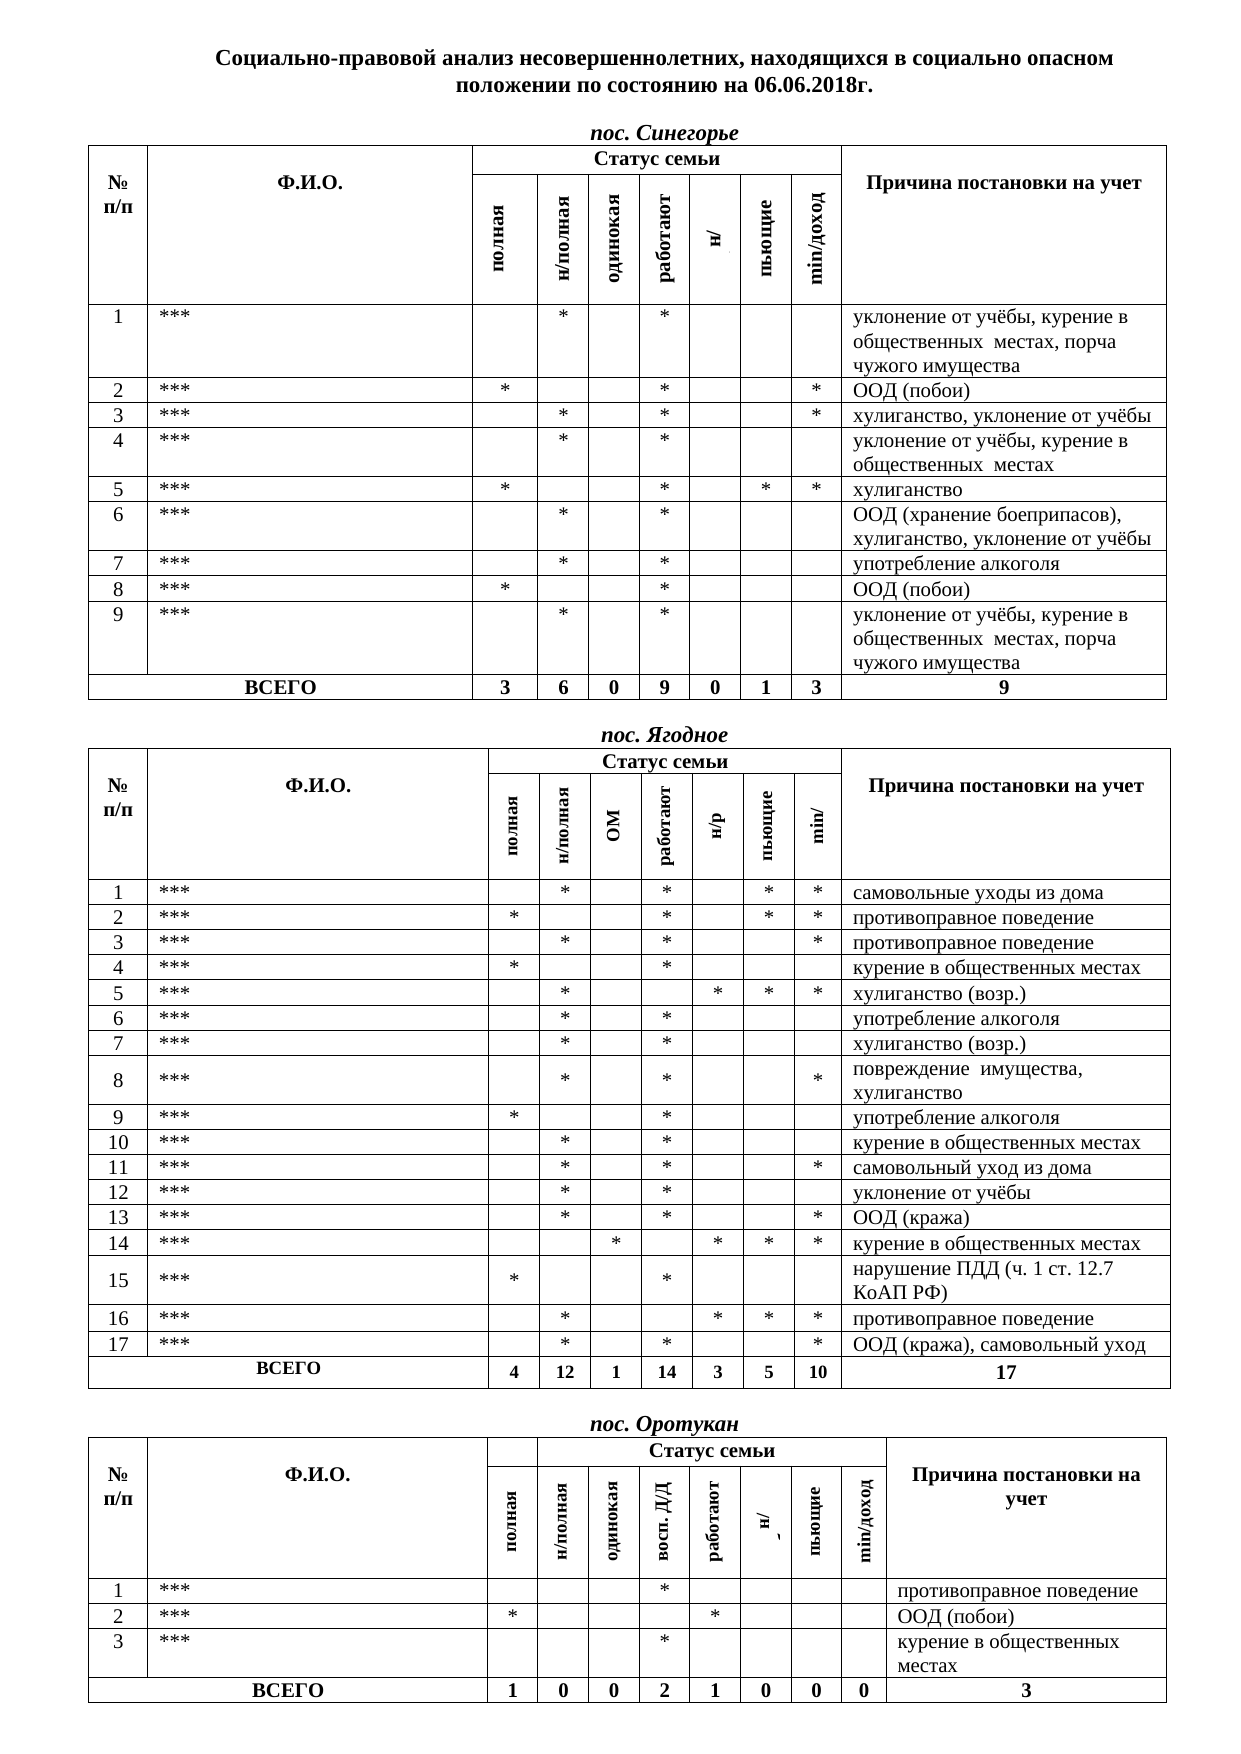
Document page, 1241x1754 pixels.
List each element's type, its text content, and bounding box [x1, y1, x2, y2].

table_cell * [489, 905, 539, 929]
table_cell [489, 880, 539, 904]
table_cell [792, 576, 841, 601]
table_cell хулиганство [842, 477, 1166, 501]
table_cell *** [148, 551, 472, 575]
table_header № п/п [89, 749, 147, 879]
table_cell * [640, 502, 689, 550]
table_cell [741, 1629, 791, 1677]
table_cell *** [148, 1205, 488, 1229]
table_cell работают [690, 1467, 740, 1577]
table_cell курение в общественных местах [842, 1130, 1170, 1154]
table_cell н/р [693, 774, 743, 879]
table_cell [540, 1105, 590, 1129]
table_cell [693, 1006, 743, 1029]
table_cell * [640, 576, 689, 601]
table_cell * [642, 1180, 692, 1204]
table_cell [693, 1256, 743, 1304]
table_cell [792, 602, 841, 674]
table_cell восп. Д/Д [640, 1467, 689, 1577]
table_cell [538, 1579, 588, 1602]
table_cell *** [148, 1332, 488, 1356]
table_cell [591, 1180, 641, 1204]
table_cell [591, 1130, 641, 1154]
table_cell 10 [795, 1357, 841, 1388]
table_cell * [489, 1105, 539, 1129]
table_cell [591, 1256, 641, 1304]
table_cell полная [489, 774, 539, 879]
table_cell * [792, 477, 841, 501]
table_header Причина постановки на учет [842, 749, 1170, 879]
table_cell *** [148, 1006, 488, 1029]
table_cell * [640, 477, 689, 501]
table_cell min/доход [795, 774, 841, 879]
table_cell [591, 1332, 641, 1356]
table_cell * [538, 551, 588, 575]
table_cell 6 [538, 675, 588, 699]
table_cell [795, 1105, 841, 1129]
table_cell * [795, 930, 841, 954]
table_cell ВСЕГО [89, 1357, 488, 1388]
table_cell [473, 602, 537, 674]
table_header [488, 1438, 537, 1466]
table_cell ВСЕГО [89, 675, 472, 699]
table_cell [744, 930, 794, 954]
table_cell 3 [473, 675, 537, 699]
table_cell * [591, 1230, 641, 1254]
table_cell * [642, 1031, 692, 1055]
table_cell 2 [640, 1678, 689, 1702]
table_cell 14 [89, 1230, 147, 1254]
table_cell пьющие [741, 175, 791, 303]
table_cell [690, 1579, 740, 1602]
table_cell 4 [89, 428, 147, 476]
table_cell [489, 1031, 539, 1055]
table_cell [792, 1604, 841, 1628]
table_cell [690, 477, 740, 501]
table_header № п/п [89, 1438, 147, 1577]
table_cell [741, 1579, 791, 1602]
table_cell [640, 1604, 689, 1628]
table_cell [792, 551, 841, 575]
table_cell * [540, 1130, 590, 1154]
table_cell хулиганство, уклонение от учёбы [842, 403, 1166, 427]
table_cell 0 [589, 1678, 639, 1702]
table_cell [642, 1230, 692, 1254]
table_cell min/доход [842, 1467, 886, 1577]
table_cell [795, 1256, 841, 1304]
table_cell 13 [89, 1205, 147, 1229]
table_cell [842, 1629, 886, 1677]
table_cell [473, 403, 537, 427]
table_cell [741, 378, 791, 402]
table_cell 3 [693, 1357, 743, 1388]
table_cell *** [148, 1155, 488, 1179]
table_cell * [642, 1205, 692, 1229]
table_cell уклонение от учёбы, курение в общественных местах, порча чужого имущества [842, 602, 1166, 674]
table_cell *** [148, 1629, 487, 1677]
table_cell *** [148, 378, 472, 402]
table_cell *** [148, 1180, 488, 1204]
table_cell * [489, 955, 539, 979]
table_cell * [540, 880, 590, 904]
table_cell 10 [89, 1130, 147, 1154]
table_cell 0 [741, 1678, 791, 1702]
table_cell * [540, 1305, 590, 1331]
table_cell [792, 1579, 841, 1602]
table_cell уклонение от учёбы [842, 1180, 1170, 1204]
table_cell пьющие [744, 774, 794, 879]
table_cell * [792, 378, 841, 402]
table_cell [741, 602, 791, 674]
table_cell [591, 955, 641, 979]
table_cell 1 [89, 305, 147, 377]
table_cell * [642, 1256, 692, 1304]
table_cell [795, 1006, 841, 1029]
table_cell повреждение имущества, хулиганство [842, 1056, 1170, 1104]
table_cell уклонение от учёбы, курение в общественных местах, порча чужого имущества [842, 305, 1166, 377]
table_cell 3 [792, 675, 841, 699]
table_cell 5 [89, 477, 147, 501]
table_cell [693, 880, 743, 904]
table_cell * [741, 477, 791, 501]
table_cell * [538, 502, 588, 550]
table_cell * [540, 1006, 590, 1029]
table_cell самовольные уходы из дома [842, 880, 1170, 904]
table_cell * [489, 1256, 539, 1304]
table_cell противоправное поведение [842, 905, 1170, 929]
table_cell 7 [89, 1031, 147, 1055]
table_cell *** [148, 576, 472, 601]
table_cell 12 [540, 1357, 590, 1388]
table_cell *** [148, 1604, 487, 1628]
table_cell [540, 905, 590, 929]
table_cell ООД (побои) [887, 1604, 1166, 1628]
table_cell * [640, 305, 689, 377]
table_cell [540, 955, 590, 979]
table_cell [744, 1256, 794, 1304]
table_cell *** [148, 305, 472, 377]
table_cell 2 [89, 905, 147, 929]
table_cell [538, 378, 588, 402]
table_cell * [473, 576, 537, 601]
table_cell * [642, 1155, 692, 1179]
table_cell * [640, 602, 689, 674]
table_cell * [795, 1056, 841, 1104]
table_cell [489, 1130, 539, 1154]
table_cell употребление алкоголя [842, 1006, 1170, 1029]
table_cell [741, 576, 791, 601]
table_cell [591, 1305, 641, 1331]
table_cell *** [148, 1579, 487, 1602]
table_header Ф.И.О. [148, 146, 472, 303]
table_cell ООД (побои) [842, 378, 1166, 402]
table_cell * [795, 1332, 841, 1356]
table_cell [744, 1031, 794, 1055]
table_cell [795, 1031, 841, 1055]
table_cell [690, 602, 740, 674]
table_cell * [538, 428, 588, 476]
table_cell [473, 551, 537, 575]
table_cell * [795, 980, 841, 1004]
table_cell *** [148, 905, 488, 929]
table_cell курение в общественных местах [842, 955, 1170, 979]
table_cell [591, 930, 641, 954]
table_cell * [795, 1305, 841, 1331]
table_cell 0 [538, 1678, 588, 1702]
table_cell [693, 1180, 743, 1204]
table_cell * [540, 930, 590, 954]
table_cell * [693, 980, 743, 1004]
table_cell [693, 1332, 743, 1356]
table_cell [589, 477, 639, 501]
table_cell н/полная [538, 1467, 588, 1577]
table_cell 5 [89, 980, 147, 1004]
table_cell [693, 955, 743, 979]
table_cell [591, 905, 641, 929]
table_cell *** [148, 1230, 488, 1254]
table_cell уклонение от учёбы, курение в общественных местах [842, 428, 1166, 476]
table_cell 9 [89, 602, 147, 674]
table_cell [489, 1230, 539, 1254]
table_cell [591, 1006, 641, 1029]
table_cell [489, 1155, 539, 1179]
table_cell [795, 1130, 841, 1154]
table_cell 7 [89, 551, 147, 575]
table_cell * [642, 905, 692, 929]
table_cell * [538, 602, 588, 674]
table_cell 5 [744, 1357, 794, 1388]
table_cell [741, 403, 791, 427]
table_cell *** [148, 502, 472, 550]
table_cell [744, 1130, 794, 1154]
table_cell 1 [741, 675, 791, 699]
table_cell [489, 980, 539, 1004]
table_cell 4 [489, 1357, 539, 1388]
table_cell [591, 1105, 641, 1129]
table_cell [741, 1604, 791, 1628]
table_cell [744, 1105, 794, 1129]
table_cell * [744, 905, 794, 929]
table_cell 0 [792, 1678, 841, 1702]
table_cell [690, 428, 740, 476]
table_cell [591, 1056, 641, 1104]
table_cell [744, 1332, 794, 1356]
table_cell * [640, 428, 689, 476]
table_cell [589, 502, 639, 550]
table_cell одинокая [589, 175, 639, 303]
table_cell [693, 905, 743, 929]
table_cell 1 [591, 1357, 641, 1388]
table_cell [741, 551, 791, 575]
table_cell [690, 403, 740, 427]
table_cell [693, 1031, 743, 1055]
table_cell min/доход [792, 175, 841, 303]
table_cell 1 [488, 1678, 537, 1702]
table_header Статус семьи [489, 749, 841, 773]
table_cell противоправное поведение [842, 1305, 1170, 1331]
table_cell * [795, 1155, 841, 1179]
table_cell * [538, 305, 588, 377]
table_cell [795, 955, 841, 979]
table_cell * [640, 1579, 689, 1602]
table_cell [473, 428, 537, 476]
table_cell [744, 1155, 794, 1179]
table_cell ООД (кража) [842, 1205, 1170, 1229]
table_cell [744, 1056, 794, 1104]
table_cell [489, 1332, 539, 1356]
table_cell [489, 930, 539, 954]
table_cell [591, 1155, 641, 1179]
table_cell *** [148, 1130, 488, 1154]
table_cell [693, 1056, 743, 1104]
table_cell н/полная [540, 774, 590, 879]
table_cell * [744, 1230, 794, 1254]
table_cell [589, 1629, 639, 1677]
table_cell [538, 576, 588, 601]
table_header Причина постановки на учет [887, 1438, 1166, 1577]
table_cell [489, 1305, 539, 1331]
table_cell употребление алкоголя [842, 551, 1166, 575]
table_cell * [640, 378, 689, 402]
table_cell [589, 551, 639, 575]
table_cell * [690, 1604, 740, 1628]
table_cell употребление алкоголя [842, 1105, 1170, 1129]
table_cell [842, 1579, 886, 1602]
table_cell [589, 602, 639, 674]
table_cell *** [148, 880, 488, 904]
table_cell * [795, 1205, 841, 1229]
table_cell [540, 1230, 590, 1254]
table_cell [473, 502, 537, 550]
table_cell * [744, 980, 794, 1004]
table_cell * [642, 1130, 692, 1154]
table_header Ф.И.О. [148, 749, 488, 879]
table_cell [473, 305, 537, 377]
table_cell [744, 1205, 794, 1229]
table_cell [741, 502, 791, 550]
table_cell 1 [89, 880, 147, 904]
table_cell * [642, 880, 692, 904]
table_header № п/п [89, 146, 147, 303]
table_cell * [642, 930, 692, 954]
table_cell 11 [89, 1155, 147, 1179]
table_cell * [792, 403, 841, 427]
table_cell *** [148, 428, 472, 476]
table_cell * [795, 905, 841, 929]
table_cell [690, 551, 740, 575]
table_cell * [642, 1332, 692, 1356]
table_cell *** [148, 403, 472, 427]
table_cell 9 [640, 675, 689, 699]
table_cell н/полная [538, 175, 588, 303]
table_cell [690, 378, 740, 402]
text пос. Оротукан [177, 1410, 1152, 1437]
table_cell ВСЕГО [89, 1678, 487, 1702]
table_cell [792, 1629, 841, 1677]
table_cell 3 [887, 1678, 1166, 1702]
table_cell 2 [89, 1604, 147, 1628]
table_cell хулиганство (возр.) [842, 1031, 1170, 1055]
table_cell * [538, 403, 588, 427]
table_cell [693, 1105, 743, 1129]
table_cell н/работают [741, 1467, 791, 1577]
table_cell *** [148, 1305, 488, 1331]
table_header Статус семьи [473, 146, 841, 174]
table_cell 0 [589, 675, 639, 699]
table_cell [693, 1130, 743, 1154]
table_cell * [540, 1332, 590, 1356]
table_cell [693, 930, 743, 954]
table_cell * [540, 1056, 590, 1104]
table_cell [591, 880, 641, 904]
table_cell *** [148, 955, 488, 979]
table_cell [589, 576, 639, 601]
table_cell * [795, 1230, 841, 1254]
table_cell [690, 1629, 740, 1677]
table_cell [591, 1205, 641, 1229]
table_cell * [693, 1305, 743, 1331]
table_cell * [744, 1305, 794, 1331]
table_cell [690, 305, 740, 377]
table_cell * [642, 1006, 692, 1029]
table_cell хулиганство (возр.) [842, 980, 1170, 1004]
text пос. Синегорье [177, 119, 1152, 145]
table_cell *** [148, 602, 472, 674]
table_cell ОМ [591, 774, 641, 879]
table_cell * [744, 880, 794, 904]
table_cell 9 [842, 675, 1166, 699]
table_cell [693, 1155, 743, 1179]
table_cell 14 [642, 1357, 692, 1388]
table_cell 3 [89, 930, 147, 954]
table_cell 0 [690, 675, 740, 699]
table_cell [538, 1604, 588, 1628]
table_cell [589, 1579, 639, 1602]
table_cell * [488, 1604, 537, 1628]
table_cell 8 [89, 576, 147, 601]
table_cell ООД (кража), самовольный уход [842, 1332, 1170, 1356]
table_cell 3 [89, 403, 147, 427]
table_cell * [540, 1155, 590, 1179]
table_cell *** [148, 1105, 488, 1129]
table_cell [744, 1180, 794, 1204]
table_cell * [640, 1629, 689, 1677]
text Социально-правовой анализ несовершеннолетних, находящихся в социально опасном положении по состоянию на 06.06.2018г. [177, 44, 1152, 97]
table_cell [489, 1006, 539, 1029]
table_cell [690, 576, 740, 601]
table_cell * [540, 1180, 590, 1204]
table_header Статус семьи [538, 1438, 886, 1466]
table_cell н/работают [690, 175, 740, 303]
table_cell *** [148, 1056, 488, 1104]
table_cell [642, 1305, 692, 1331]
table_cell 8 [89, 1056, 147, 1104]
table_cell *** [148, 930, 488, 954]
table_cell [540, 1256, 590, 1304]
table_cell [489, 1180, 539, 1204]
table_cell [741, 428, 791, 476]
table_cell [842, 1604, 886, 1628]
table_cell нарушение ПДД (ч. 1 ст. 12.7 КоАП РФ) [842, 1256, 1170, 1304]
table_cell 6 [89, 1006, 147, 1029]
table_cell 17 [89, 1332, 147, 1356]
table_cell * [693, 1230, 743, 1254]
table_cell * [640, 403, 689, 427]
table_cell 4 [89, 955, 147, 979]
table_cell * [540, 1031, 590, 1055]
text пос. Ягодное [177, 721, 1152, 748]
table_cell [589, 403, 639, 427]
table_cell ООД (побои) [842, 576, 1166, 601]
table_cell [795, 1180, 841, 1204]
table_cell *** [148, 1256, 488, 1304]
table_cell [642, 980, 692, 1004]
table_cell [693, 1205, 743, 1229]
table_cell [538, 1629, 588, 1677]
table_cell 2 [89, 378, 147, 402]
table_cell * [540, 1205, 590, 1229]
table_cell пьющие [792, 1467, 841, 1577]
table_cell [792, 305, 841, 377]
table_cell [792, 502, 841, 550]
table_cell 6 [89, 502, 147, 550]
table_cell 15 [89, 1256, 147, 1304]
table_cell самовольный уход из дома [842, 1155, 1170, 1179]
table_cell ООД (хранение боеприпасов), хулиганство, уклонение от учёбы [842, 502, 1166, 550]
table_cell 17 [842, 1357, 1170, 1388]
table_cell 3 [89, 1629, 147, 1677]
table_cell [591, 1031, 641, 1055]
table_cell [589, 1604, 639, 1628]
table_cell * [642, 1105, 692, 1129]
table_cell * [795, 880, 841, 904]
table_cell * [473, 378, 537, 402]
table_cell работают [642, 774, 692, 879]
table_cell 9 [89, 1105, 147, 1129]
table_cell 16 [89, 1305, 147, 1331]
table_cell [589, 428, 639, 476]
table_cell [744, 1006, 794, 1029]
table_cell [488, 1629, 537, 1677]
table_cell полная [488, 1467, 537, 1577]
table_cell *** [148, 980, 488, 1004]
table_cell * [642, 955, 692, 979]
table_cell * [540, 980, 590, 1004]
table_cell * [640, 551, 689, 575]
table_cell одинокая [589, 1467, 639, 1577]
table_cell работают [640, 175, 689, 303]
table_cell [744, 955, 794, 979]
table_header Ф.И.О. [148, 1438, 487, 1577]
table_cell [741, 305, 791, 377]
table_cell 0 [842, 1678, 886, 1702]
table_cell [489, 1056, 539, 1104]
table_cell 12 [89, 1180, 147, 1204]
table_cell [589, 305, 639, 377]
table_cell * [642, 1056, 692, 1104]
table_cell 1 [690, 1678, 740, 1702]
table_cell противоправное поведение [842, 930, 1170, 954]
table_cell [690, 502, 740, 550]
table_cell курение в общественных местах [842, 1230, 1170, 1254]
table_header Причина постановки на учет [842, 146, 1166, 303]
table_cell [488, 1579, 537, 1602]
table_cell *** [148, 1031, 488, 1055]
table_cell противоправное поведение [887, 1579, 1166, 1602]
table_cell 1 [89, 1579, 147, 1602]
table_cell [792, 428, 841, 476]
table_cell [591, 980, 641, 1004]
table_cell полная [473, 175, 537, 303]
table_cell курение в общественных местах [887, 1629, 1166, 1677]
table_cell *** [148, 477, 472, 501]
table_cell [538, 477, 588, 501]
table_cell * [473, 477, 537, 501]
table_cell [589, 378, 639, 402]
table_cell [489, 1205, 539, 1229]
